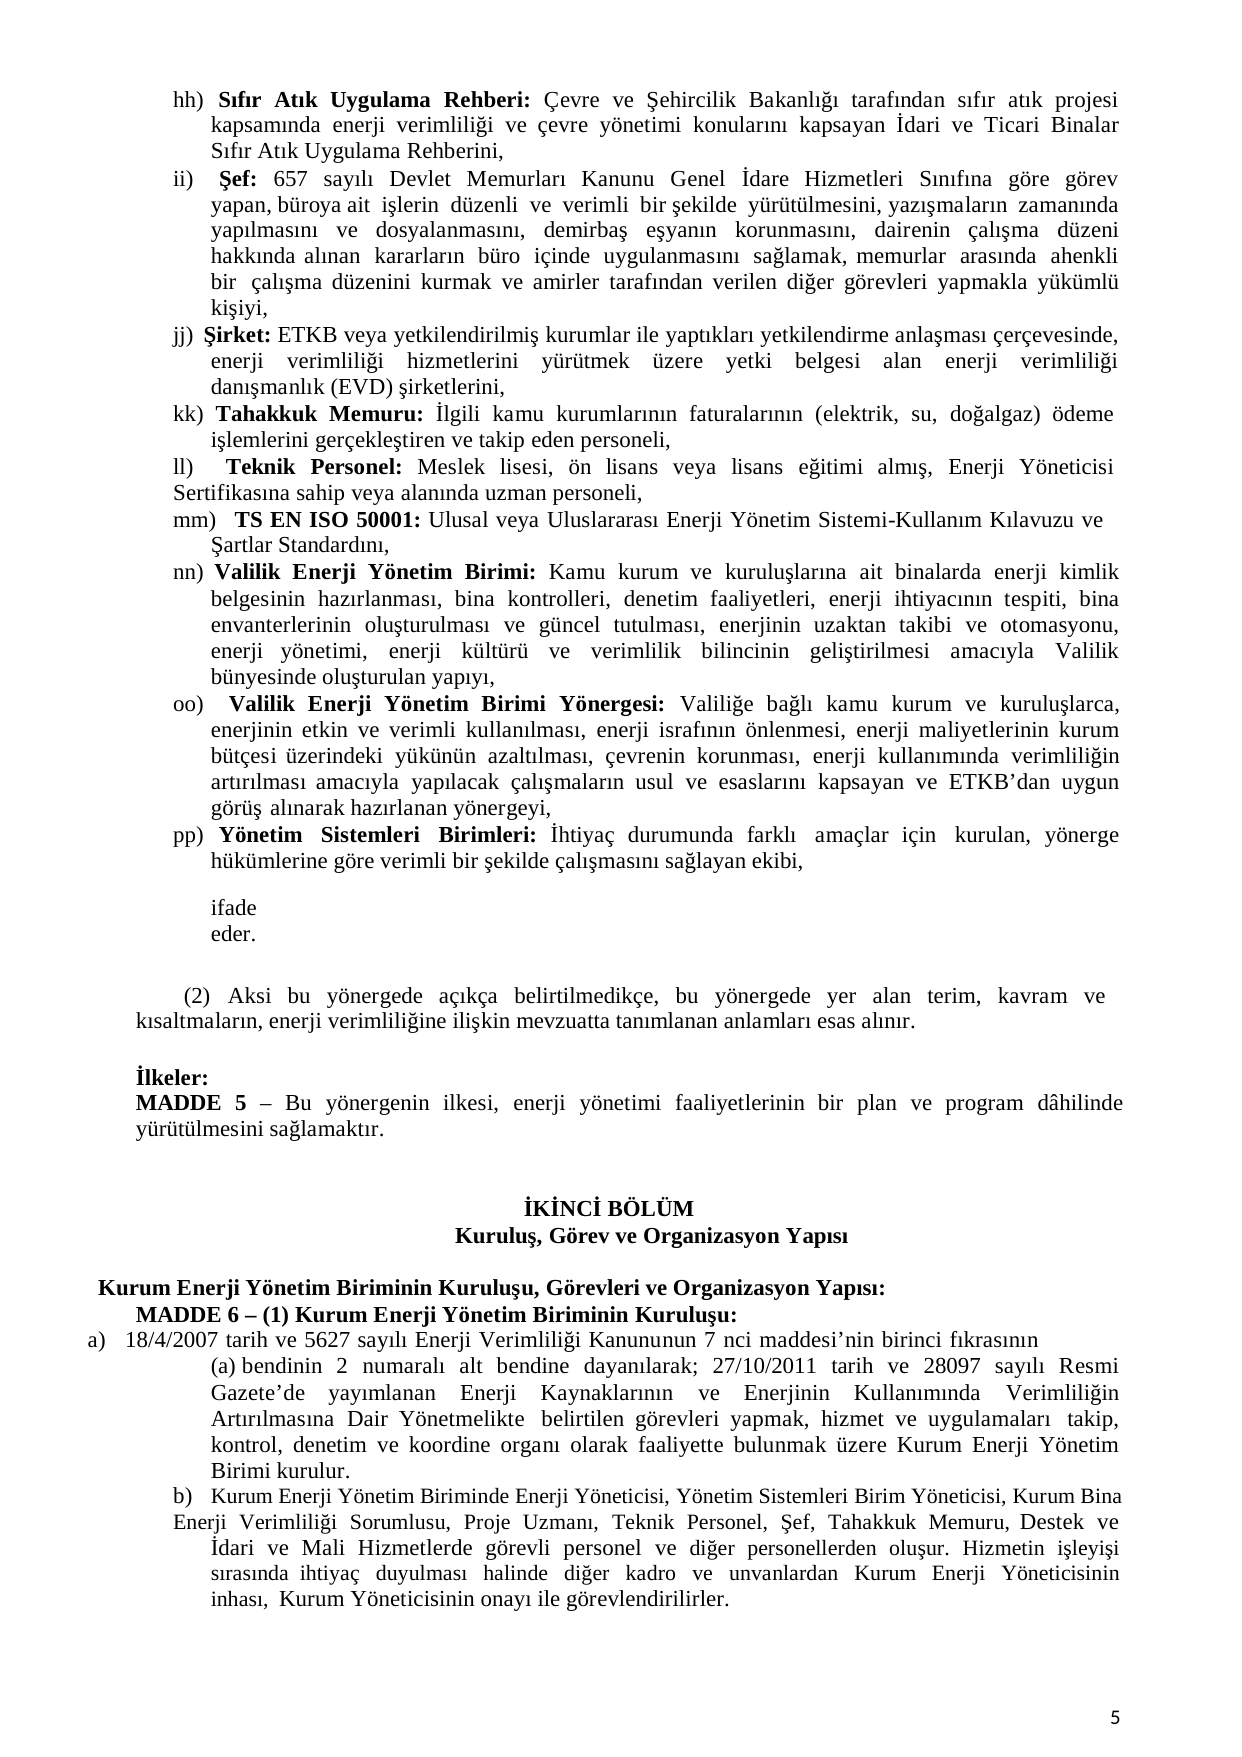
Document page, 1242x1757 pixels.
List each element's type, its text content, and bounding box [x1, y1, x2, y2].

text nn) Valilik Enerji Yönetim Birimi: Kamu kurum ve kuruluşlarına ait binalarda enerji kimlik belgesinin hazırlanması, bina kontrolleri, denetim faaliyetleri, enerji ihtiyacının tespiti, bina envanterlerinin oluşturulması ve güncel tutulması, enerjinin uzaktan takibi ve otomasyonu, enerji yönetimi, enerji kültürü ve verimlilik bilincinin geliştirilmesi amacıyla Valilik bünyesinde oluşturulan yapıyı, [173, 559, 1119, 689]
list 18/4/2007 tarih ve 5627 sayılı Enerji Verimliliği Kanununun 7 nci maddesi’nin birinci fıkrasının [87, 1328, 1131, 1353]
text ii) Şef: 657 sayılı Devlet Memurları Kanunu Genel İdare Hizmetleri Sınıfına göre görev yapan, büroya ait işlerin düzenli ve verimli bir şekilde yürütülmesini, yazışmaların zamanında yapılmasını ve dosyalanmasını, demirbaş eşyanın korunmasını, dairenin çalışma düzeni hakkında alınan kararların büro içinde uygulanmasını sağlamak, memurlar arasında ahenkli bir çalışma düzenini kurmak ve amirler tarafından verilen diğer görevleri yapmakla yükümlü kişiyi, [173, 166, 1119, 320]
text hh) Sıfır Atık Uygulama Rehberi: Çevre ve Şehircilik Bakanlığı tarafından sıfır atık projesi kapsamında enerji verimliliği ve çevre yönetimi konularını kapsayan İdari ve Ticari Binalar Sıfır Atık Uygulama Rehberini, [173, 87, 1119, 163]
text MADDE 5 – Bu yönergenin ilkesi, enerji yönetimi faaliyetlerinin bir plan ve program dâhilinde [136, 1090, 1131, 1116]
text mm) TS EN ISO 50001: Ulusal veya Uluslararası Enerji Yönetim Sistemi-Kullanım Kılavuzu ve Şartlar Standardını, [173, 507, 1104, 558]
text ifade eder. [211, 894, 307, 947]
text kk) Tahakkuk Memuru: İlgili kamu kurumlarının faturalarının (elektrik, su, doğalgaz) ödeme işlemlerini gerçekleştiren ve takip eden personeli, [173, 401, 1114, 453]
text jj) Şirket: ETKB veya yetkilendirilmiş kurumlar ile yaptıkları yetkilendirme anlaşması çerçevesinde, enerji verimliliği hizmetlerini yürütmek üzere yetki belgesi alan enerji verimliliği danışmanlık (EVD) şirketlerini, [173, 322, 1118, 400]
subtitle İKİNCİ BÖLÜM [87, 1195, 1130, 1222]
text ll) Teknik Personel: Meslek lisesi, ön lisans veya lisans eğitimi almış, Enerji Yöneticisi Sertifikasına sahip veya alanında uzman personeli, [173, 453, 1114, 505]
text yürütülmesini sağlamaktır. [136, 1116, 1131, 1142]
text oo) Valilik Enerji Yönetim Birimi Yönergesi: Valiliğe bağlı kamu kurum ve kuruluşlarca, enerjinin etkin ve verimli kullanılması, enerji israfının önlenmesi, enerji maliyetlerinin kurum bütçesi üzerindeki yükünün azaltılması, çevrenin korunması, enerji kullanımında verimliliğin artırılması amacıyla yapılacak çalışmaların usul ve esaslarını kapsayan ve ETKB’dan uygun görüş alınarak hazırlanan yönergeyi, [173, 691, 1120, 820]
list Kurum Enerji Yönetim Biriminde Enerji Yöneticisi, Yönetim Sistemleri Birim Yöneticisi, Kurum Bina [173, 1483, 1131, 1508]
text Kuruluş, Görev ve Organizasyon Yapısı [173, 1222, 1130, 1248]
text Enerji Verimliliği Sorumlusu, Proje Uzmanı, Teknik Personel, Şef, Tahakkuk Memuru, Destek ve İdari ve Mali Hizmetlerde görevli personel ve diğer personellerden oluşur. Hizmetin işleyişi sırasında ihtiyaç duyulması halinde diğer kadro ve unvanlardan Kurum Enerji Yöneticisinin inhası, Kurum Yöneticisinin onayı ile görevlendirilirler. [173, 1509, 1120, 1611]
text pp) Yönetim Sistemleri Birimleri: İhtiyaç durumunda farklı amaçlar için kurulan, yönerge hükümlerine göre verimli bir şekilde çalışmasını sağlayan ekibi, [173, 822, 1119, 874]
text Kurum Enerji Yönetim Biriminin Kuruluşu, Görevleri ve Organizasyon Yapısı: MADDE 6 – (1) Kurum Enerji Yönetim Biriminin Kuruluşu: [98, 1274, 918, 1327]
subtitle İlkeler: [136, 1064, 1131, 1090]
text (2) Aksi bu yönergede açıkça belirtilmedikçe, bu yönergede yer alan terim, kavram ve kısaltmaların, enerji verimliliğine ilişkin mevzuatta tanımlanan anlamları esas alınır. [136, 983, 1105, 1034]
list bendinin 2 numaralı alt bendine dayanılarak; 27/10/2011 tarih ve 28097 sayılı Resmi Gazete’de yayımlanan Enerji Kaynaklarının ve Enerjinin Kullanımında Verimliliğin Artırılmasına Dair Yönetmelikte belirtilen görevleri yapmak, hizmet ve uygulamaları takip, kontrol, denetim ve koordine organı olarak faaliyette bulunmak üzere Kurum Enerji Yönetim Birimi kurulur. [211, 1353, 1119, 1483]
